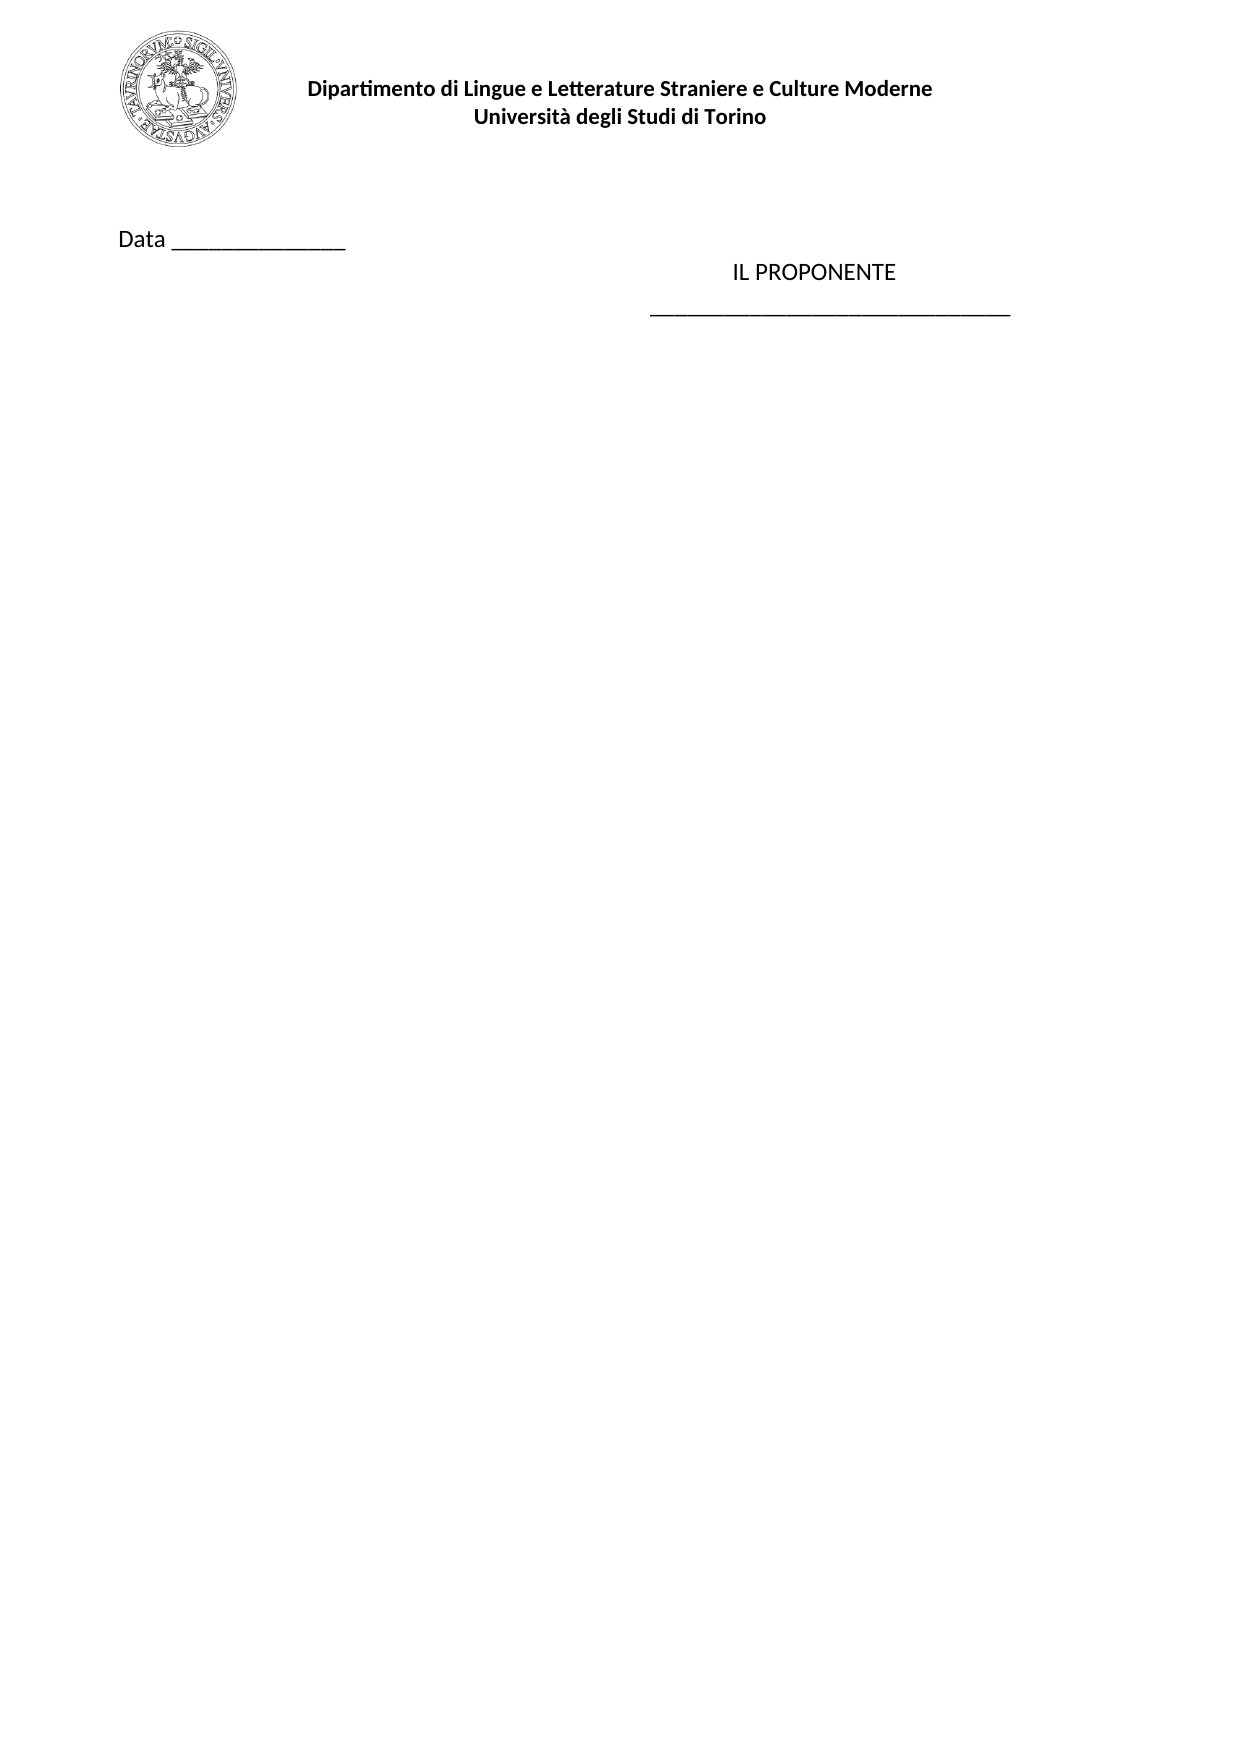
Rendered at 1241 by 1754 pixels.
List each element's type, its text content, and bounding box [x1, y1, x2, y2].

text IL PROPONENTE [664, 257, 1122, 287]
text _____________________________ [650, 289, 1122, 320]
text Data ______________ [118, 224, 1122, 254]
picture [118, 28, 238, 148]
